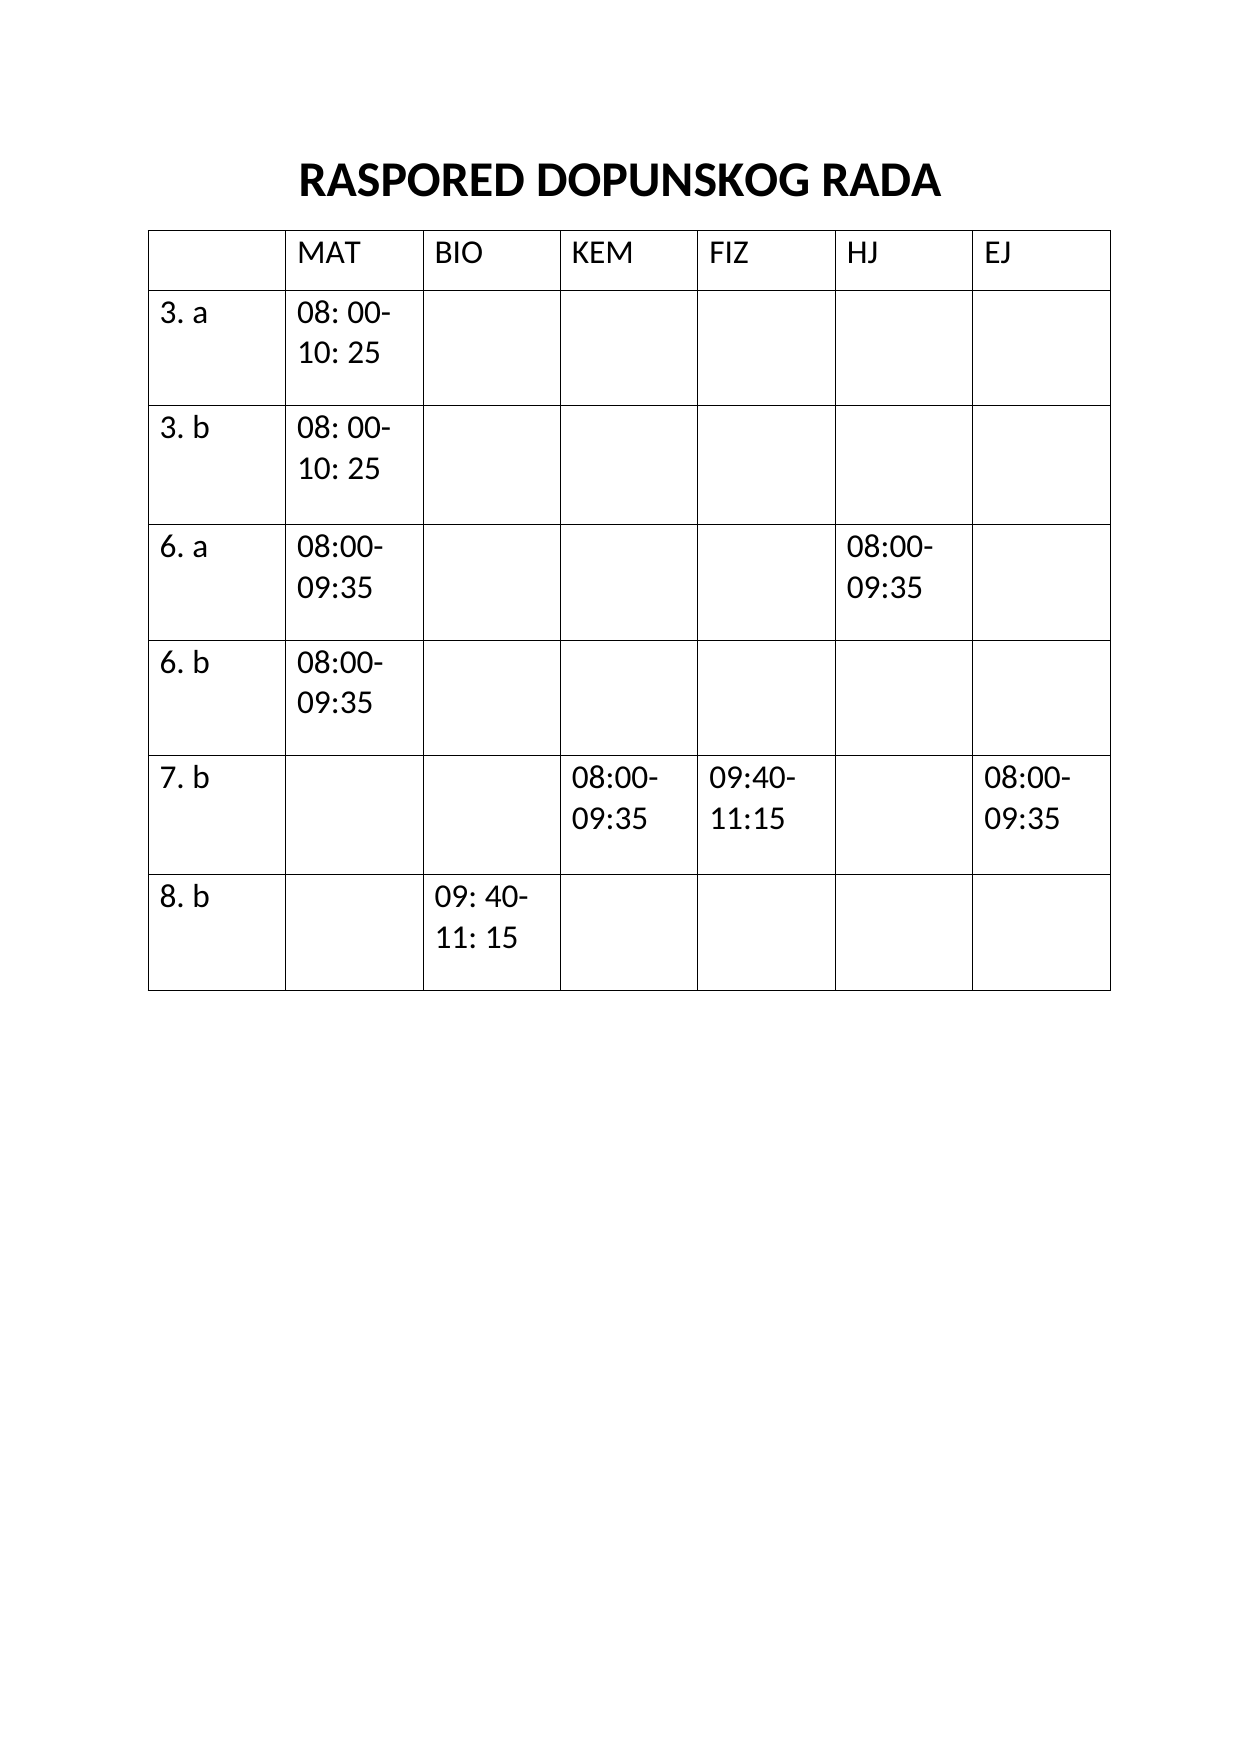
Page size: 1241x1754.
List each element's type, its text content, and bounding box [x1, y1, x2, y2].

table_cell [424, 525, 560, 640]
table_cell [561, 406, 697, 524]
table_cell [286, 875, 423, 990]
table_cell [424, 291, 560, 405]
table_cell [424, 406, 560, 524]
table_header BIO [424, 231, 560, 289]
table_cell 08: 00- 10: 25 [286, 406, 423, 524]
table_cell 6. a [149, 525, 285, 640]
table_cell 08:00-09:35 [836, 525, 972, 640]
table_header EJ [973, 231, 1110, 289]
table_cell 8. b [149, 875, 285, 990]
table_cell 09:40-11:15 [698, 756, 835, 874]
table_cell [973, 875, 1110, 990]
table_cell [561, 875, 697, 990]
table_cell 08:00- 09:35 [561, 756, 697, 874]
table_cell 7. b [149, 756, 285, 874]
table_cell [973, 525, 1110, 640]
table_header HJ [836, 231, 972, 289]
table_cell [698, 406, 835, 524]
table_cell [836, 756, 972, 874]
table_cell [973, 641, 1110, 755]
table_cell [973, 291, 1110, 405]
table_cell [698, 875, 835, 990]
table_cell 6. b [149, 641, 285, 755]
table_cell [424, 641, 560, 755]
table_cell 08:00- 09:35 [286, 525, 423, 640]
table_cell [836, 875, 972, 990]
table_cell 08:00- 09:35 [286, 641, 423, 755]
table_cell 3. b [149, 406, 285, 524]
table_cell 08:00-09:35 [973, 756, 1110, 874]
table_cell 3. a [149, 291, 285, 405]
text RASPORED DOPUNSKOG RADA [148, 148, 1093, 209]
table_cell [836, 641, 972, 755]
table_cell [424, 756, 560, 874]
table_cell 08: 00- 10: 25 [286, 291, 423, 405]
table_cell [561, 641, 697, 755]
table_cell [973, 406, 1110, 524]
table_cell [836, 291, 972, 405]
table_cell [286, 756, 423, 874]
table_cell [561, 291, 697, 405]
table_cell [836, 406, 972, 524]
table_header [149, 231, 285, 289]
table_header FIZ [698, 231, 835, 289]
table_cell [698, 525, 835, 640]
table_cell [698, 641, 835, 755]
table_cell [561, 525, 697, 640]
table_header MAT [286, 231, 423, 289]
table_cell 09: 40- 11: 15 [424, 875, 560, 990]
table_cell [698, 291, 835, 405]
table_header KEM [561, 231, 697, 289]
